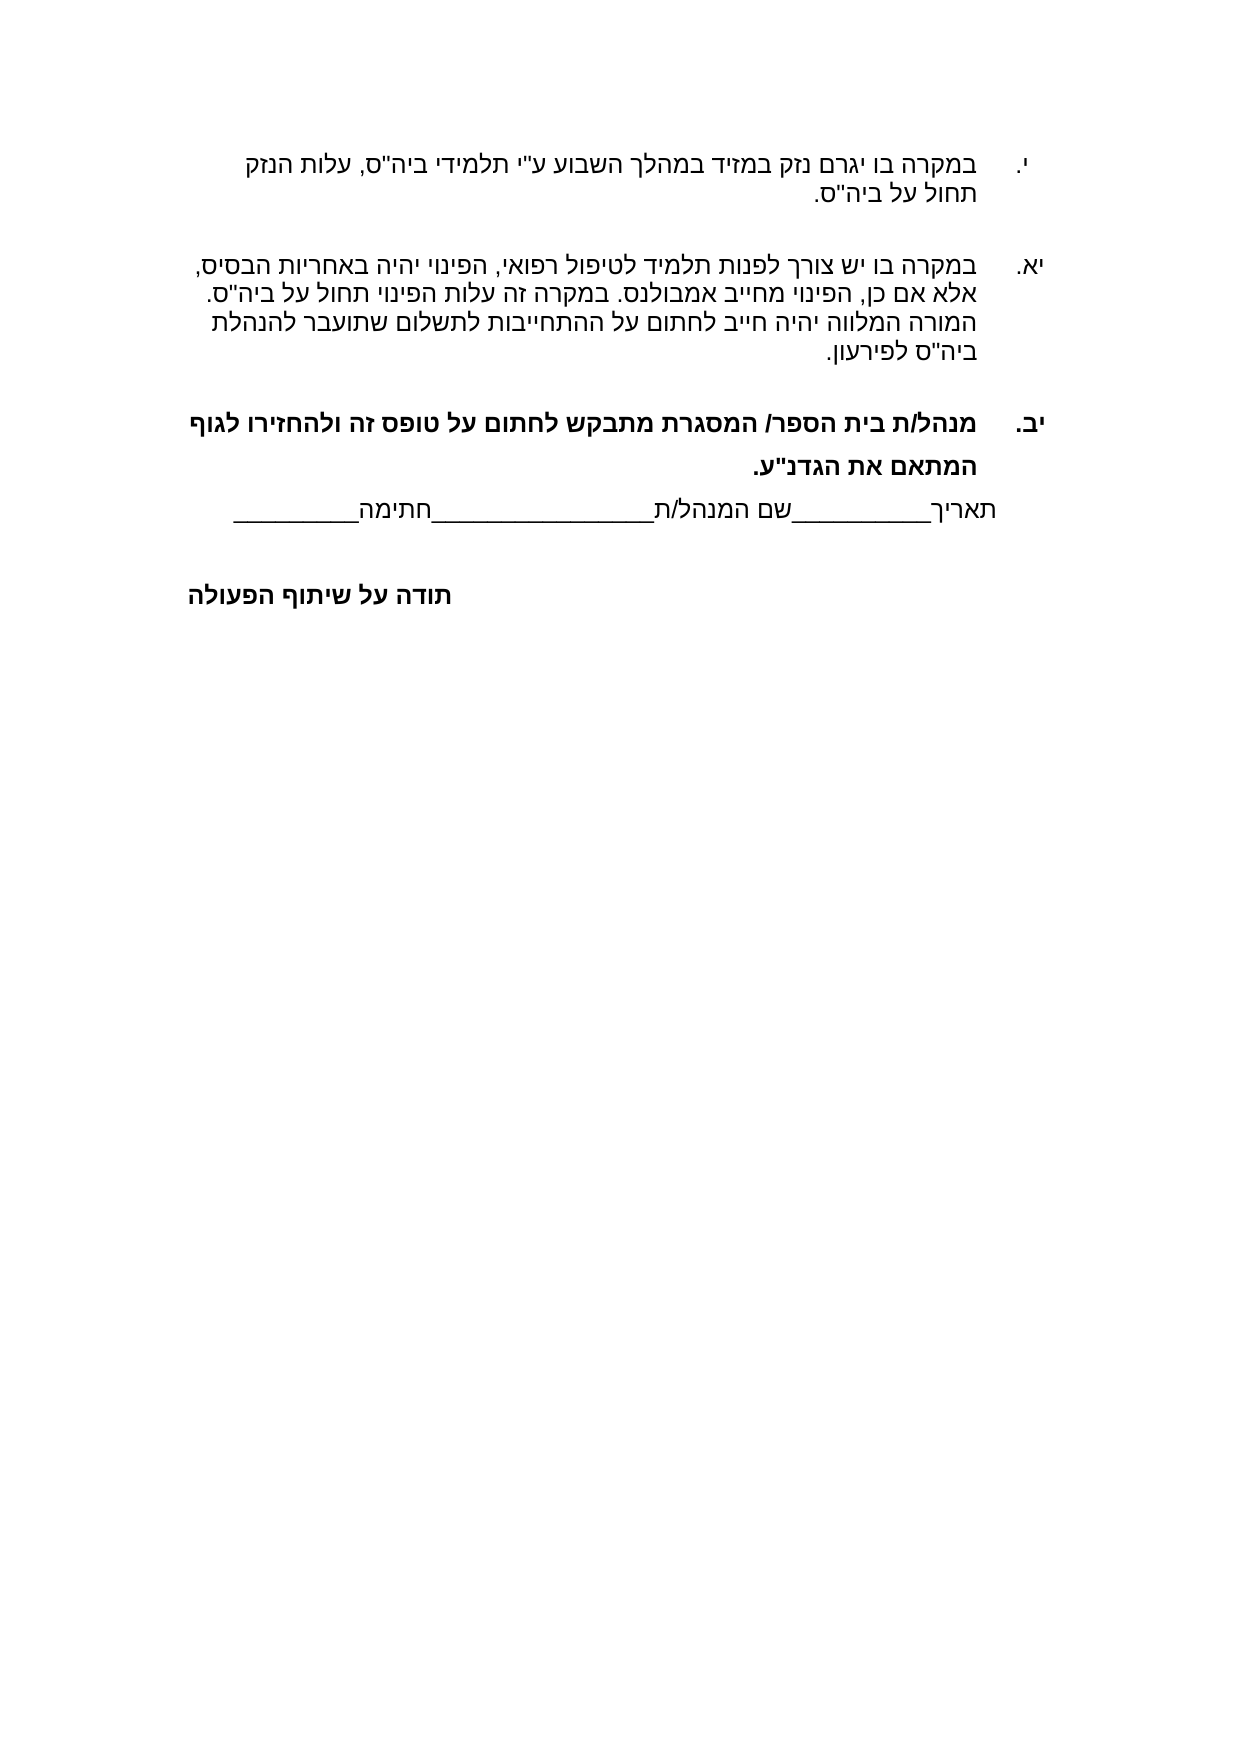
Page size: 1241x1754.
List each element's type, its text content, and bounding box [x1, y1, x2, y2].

list תאריך__________שם המנהל/ת________________חתימה_________ [187, 495, 1044, 524]
list במקרה בו יגרם נזק במזיד במהלך השבוע ע"י תלמידי ביה"ס, עלות הנזק תחול על ביה"ס. [187, 150, 1015, 207]
list תודה על שיתוף הפעולה [187, 581, 978, 610]
list מנהל/ת בית הספר/ המסגרת מתבקש לחתום על טופס זה ולהחזירו לגוף המתאם את הגדנ"ע. [187, 409, 1015, 481]
list במקרה בו יש צורך לפנות תלמיד לטיפול רפואי, הפינוי יהיה באחריות הבסיס, אלא אם כן, הפינוי מחייב אמבולנס. במקרה זה עלות הפינוי תחול על ביה"ס. המורה המלווה יהיה חייב לחתום על ההתחייבות לתשלום שתועבר להנהלת ביה"ס לפירעון. [187, 251, 1015, 366]
